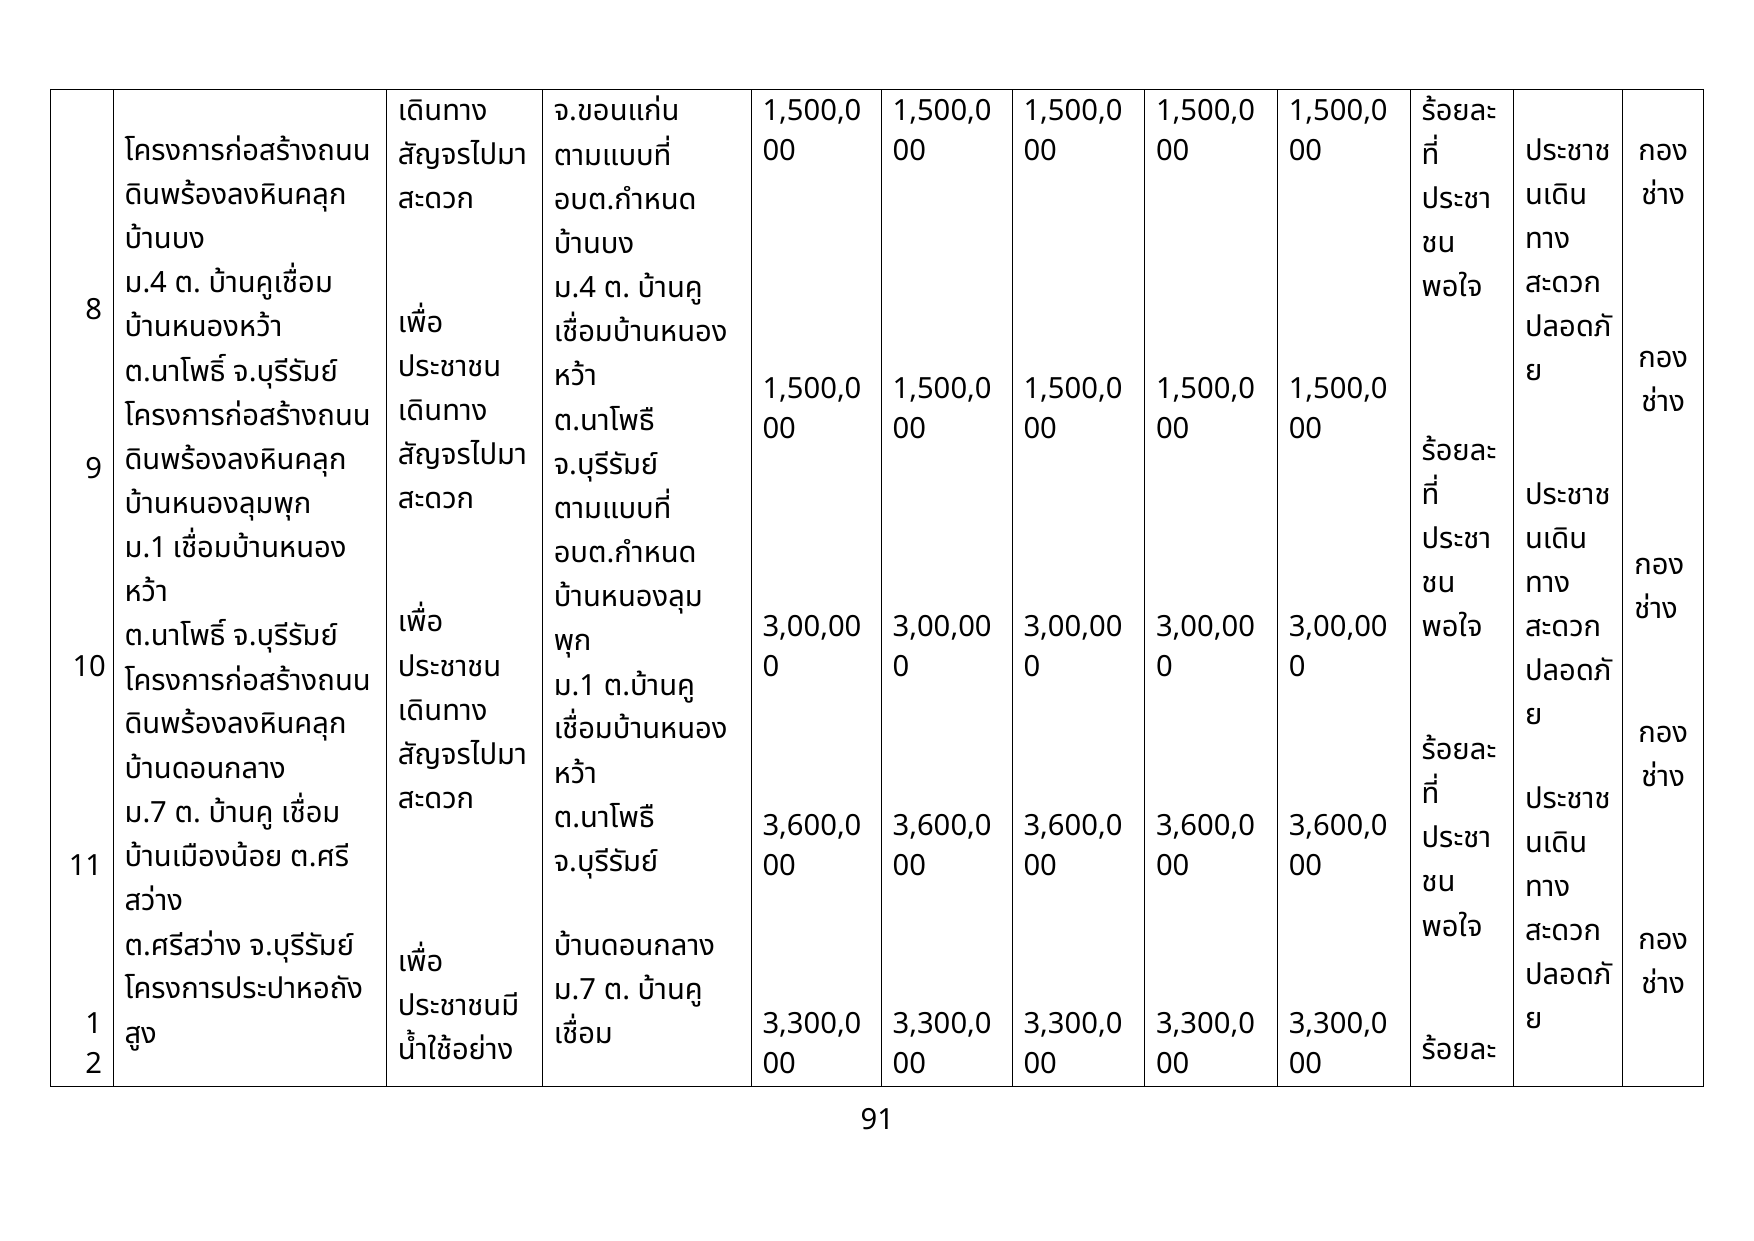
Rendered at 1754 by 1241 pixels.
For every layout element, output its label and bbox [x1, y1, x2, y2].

table_cell [387, 90, 542, 1086]
table_cell [752, 90, 881, 1086]
table_cell [1623, 90, 1703, 1086]
table_cell [1145, 90, 1277, 1086]
table_cell [543, 90, 751, 1086]
table_cell [1411, 90, 1513, 1086]
table_cell [1013, 90, 1144, 1086]
table_cell [1514, 90, 1622, 1086]
table_cell [51, 90, 113, 1086]
table_cell [114, 90, 386, 1086]
table_cell [1278, 90, 1410, 1086]
table_cell [882, 90, 1012, 1086]
